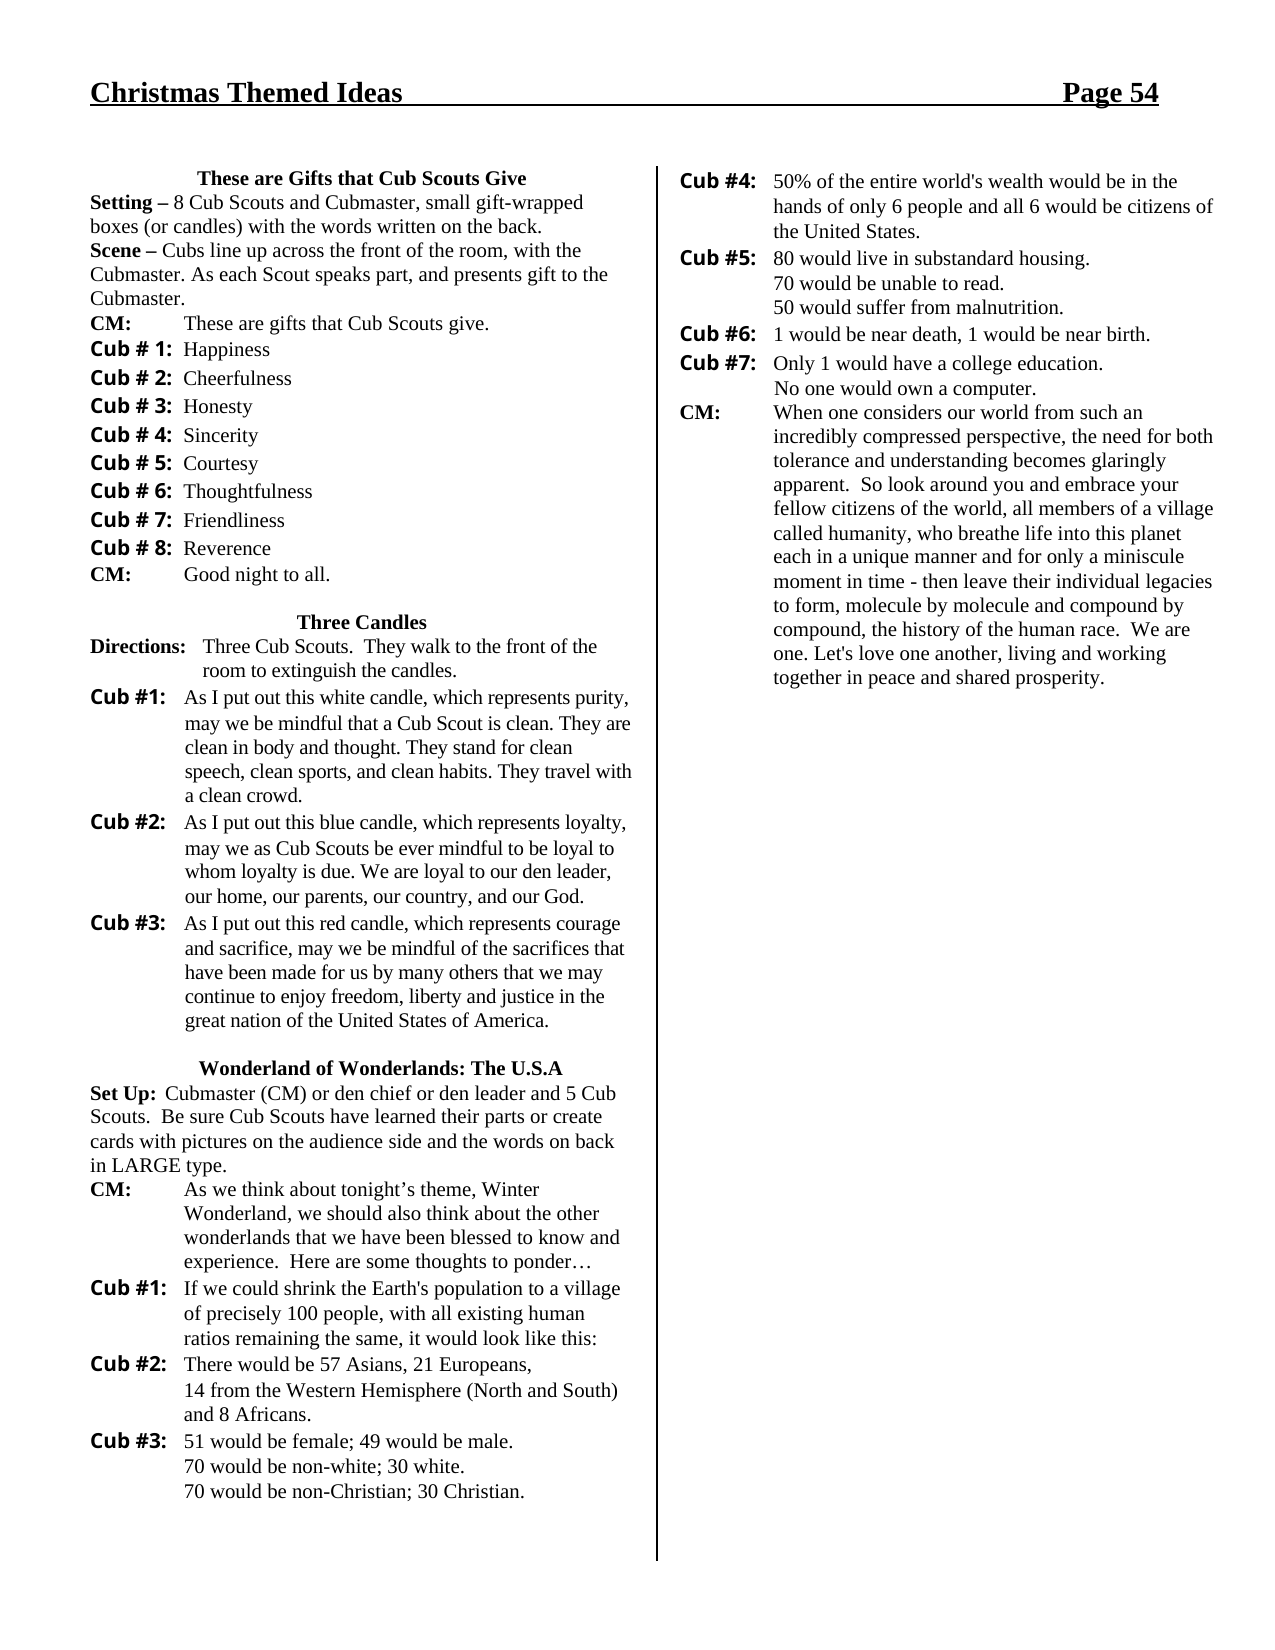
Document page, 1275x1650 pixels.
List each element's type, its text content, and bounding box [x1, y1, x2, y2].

text Scene – Cubs line up across the front of the room, with the Cubmaster. As each Scout speaks part, and presents gift to the Cubmaster. [90, 238, 633, 310]
list Sincerity [90, 420, 633, 448]
list Honesty [90, 391, 633, 420]
text Wonderland of Wonderlands: The U.S.A [127, 1056, 633, 1080]
list Friendliness [90, 505, 633, 533]
text Three Candles [90, 610, 633, 634]
list Thoughtfulness [90, 477, 633, 505]
text CM: As we think about tonight’s theme, Winter Wonderland, we should also think about the other wonderlands that we have been blessed to know and experience. Here are some thoughts to ponder… [90, 1177, 633, 1273]
list There would be 57 Asians, 21 Europeans, 14 from the Western Hemisphere (North and South) and 8 Africans. [90, 1349, 633, 1426]
list 80 would live in substandard housing. 70 would be unable to read. 50 would suffer from malnutrition. [679, 243, 1223, 319]
text These are Gifts that Cub Scouts Give [90, 166, 633, 190]
list As I put out this red candle, which represents courage and sacrifice, may we be mindful of the sacrifices that have been made for us by many others that we may continue to enjoy freedom, liberty and justice in the great nation of the United States of America. [90, 908, 633, 1032]
text Set Up: Cubmaster (CM) or den chief or den leader and 5 Cub Scouts. Be sure Cub Scouts have learned their parts or create cards with pictures on the audience side and the words on back in LARGE type. [90, 1080, 633, 1177]
text Directions: Three Cub Scouts. They walk to the front of the room to extinguish the candles. [90, 634, 633, 682]
text CM: These are gifts that Cub Scouts give. [90, 310, 633, 334]
list 51 would be female; 49 would be male. 70 would be non-white; 30 white. 70 would be non-Christian; 30 Christian. [90, 1426, 633, 1503]
list As I put out this white candle, which represents purity, may we be mindful that a Cub Scout is clean. They are clean in body and thought. They stand for clean speech, clean sports, and clean habits. They travel with a clean crowd. [90, 682, 633, 807]
list 1 would be near death, 1 would be near birth. [679, 319, 1223, 348]
list Reverence [90, 533, 633, 562]
text CM: Good night to all. [90, 562, 633, 586]
list Happiness [90, 334, 633, 363]
list Only 1 would have a college education. No one would own a computer. [679, 348, 1223, 400]
text CM: When one considers our world from such an incredibly compressed perspective, the need for both tolerance and understanding becomes glaringly apparent. So look around you and embrace your fellow citizens of the world, all members of a village called humanity, who breathe life into this planet each in a unique manner and for only a miniscule moment in time - then leave their individual legacies to form, molecule by molecule and compound by compound, the history of the human race. We are one. Let's love one another, living and working together in peace and shared prosperity. [679, 400, 1223, 689]
list If we could shrink the Earth's population to a village of precisely 100 people, with all existing human ratios remaining the same, it would look like this: [90, 1273, 633, 1349]
list As I put out this blue candle, which represents loyalty, may we as Cub Scouts be ever mindful to be loyal to whom loyalty is due. We are loyal to our den leader, our home, our parents, our country, and our God. [90, 807, 633, 908]
list Courtesy [90, 448, 633, 477]
text Setting – 8 Cub Scouts and Cubmaster, small gift-wrapped boxes (or candles) with the words written on the back. [90, 190, 633, 238]
list 50% of the entire world's wealth would be in the hands of only 6 people and all 6 would be citizens of the United States. [679, 166, 1223, 243]
list Cheerfulness [90, 363, 633, 391]
